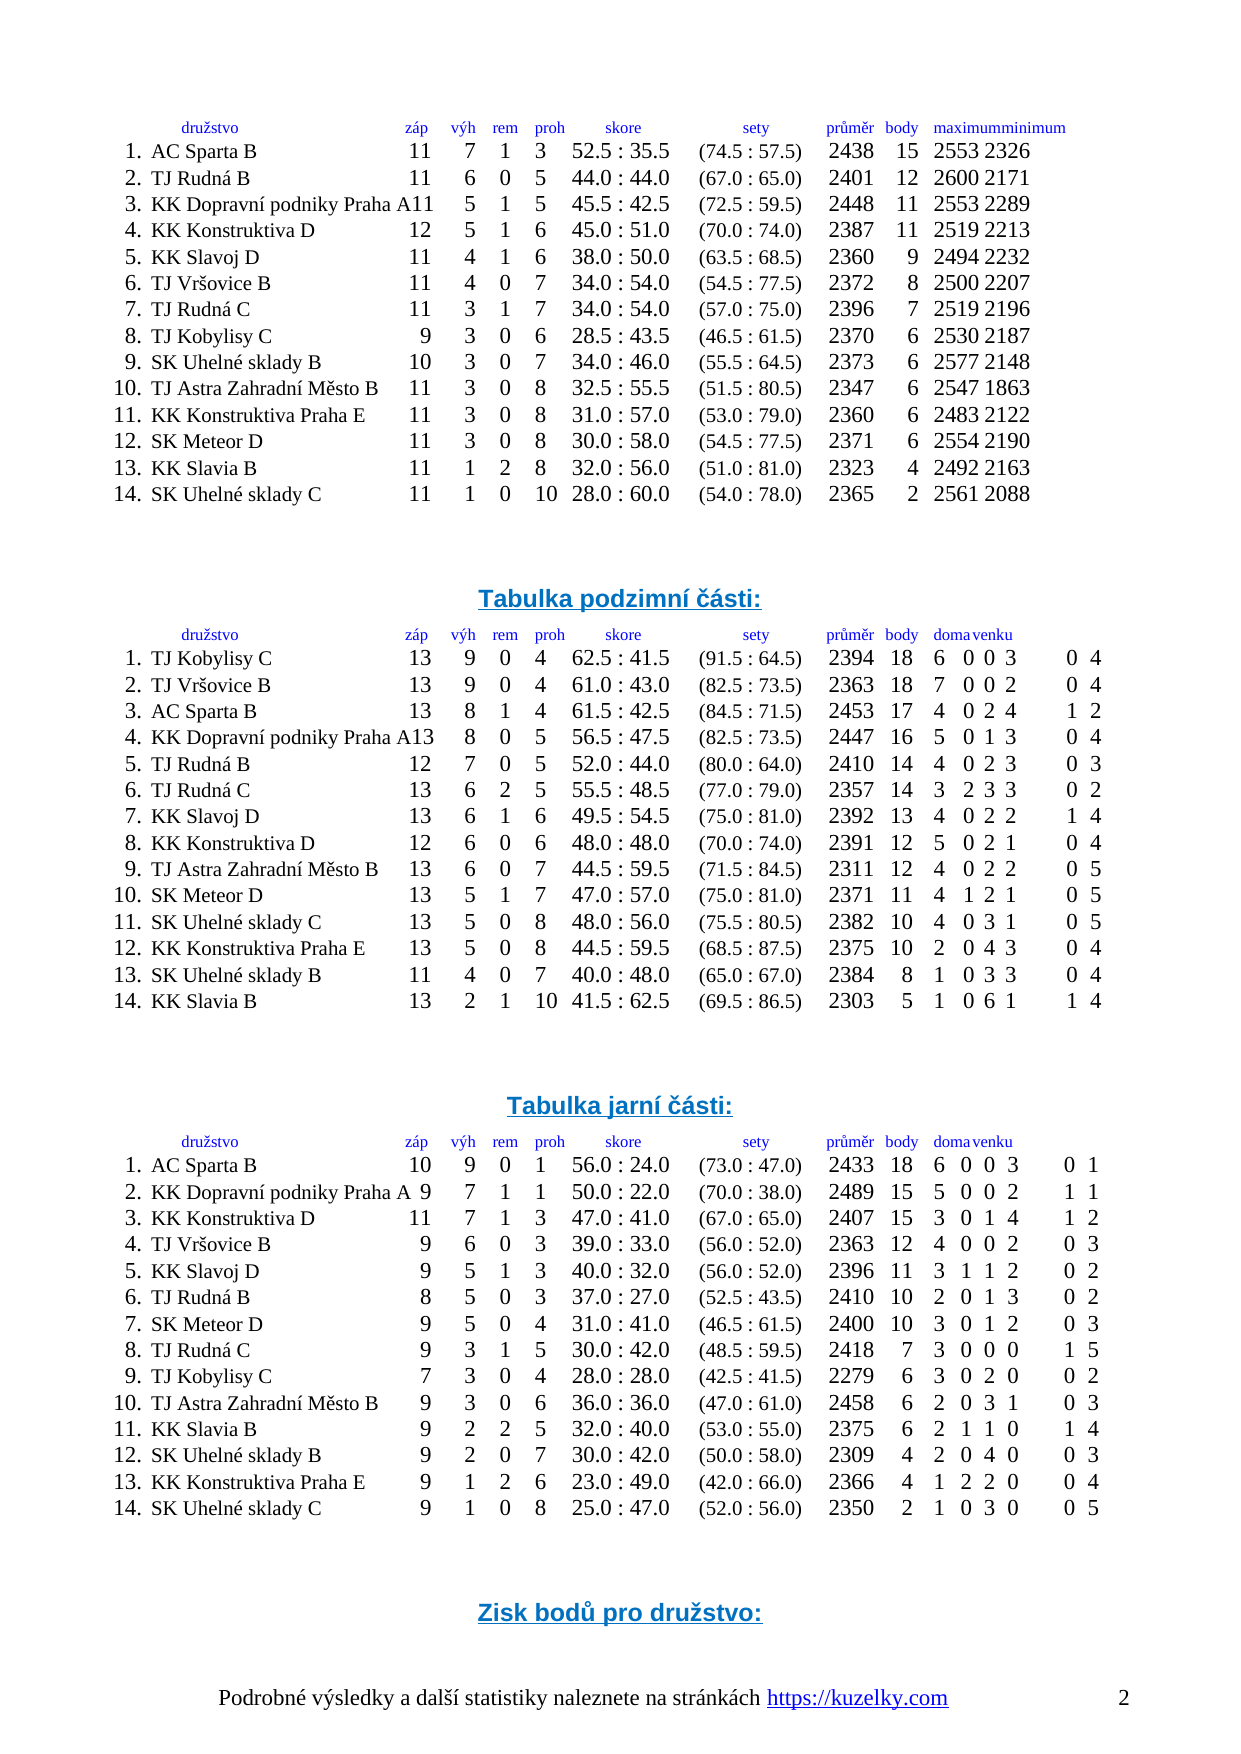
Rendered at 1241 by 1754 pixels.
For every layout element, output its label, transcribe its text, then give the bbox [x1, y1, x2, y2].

text 8. TJ Kobylisy C 9 3 0 6 28.5 : 43.5 (46.5 : 61.5) 2370 6 2530 2187 [106, 322, 1134, 348]
text 5. KK Slavoj D 11 4 1 6 38.0 : 50.0 (63.5 : 68.5) 2360 9 2494 2232 [106, 243, 1134, 269]
text 13. KK Konstruktiva Praha E 9 1 2 6 23.0 : 49.0 (42.0 : 66.0) 2366 4 1 2 2 0 0 4 [106, 1468, 1134, 1494]
text 11. SK Uhelné sklady C 13 5 0 8 48.0 : 56.0 (75.5 : 80.5) 2382 10 4 0 3 1 0 5 [106, 908, 1134, 934]
text 3. AC Sparta B 13 8 1 4 61.5 : 42.5 (84.5 : 71.5) 2453 17 4 0 2 4 1 2 [106, 697, 1134, 723]
text družstvo záp výh rem proh skore sety průměr body doma venku [106, 625, 1134, 644]
text Tabulka podzimní části: [94, 584, 1145, 613]
text 12. SK Uhelné sklady B 9 2 0 7 30.0 : 42.0 (50.0 : 58.0) 2309 4 2 0 4 0 0 3 [106, 1441, 1134, 1468]
text 4. KK Dopravní podniky Praha A 13 8 0 5 56.5 : 47.5 (82.5 : 73.5) 2447 16 5 0 1 3 0 4 [106, 723, 1134, 750]
text 8. KK Konstruktiva D 12 6 0 6 48.0 : 48.0 (70.0 : 74.0) 2391 12 5 0 2 1 0 4 [106, 829, 1134, 855]
text 8. TJ Rudná C 9 3 1 5 30.0 : 42.0 (48.5 : 59.5) 2418 7 3 0 0 0 1 5 [106, 1336, 1134, 1362]
text 14. KK Slavia B 13 2 1 10 41.5 : 62.5 (69.5 : 86.5) 2303 5 1 0 6 1 1 4 [106, 987, 1134, 1013]
text 1. AC Sparta B 10 9 0 1 56.0 : 24.0 (73.0 : 47.0) 2433 18 6 0 0 3 0 1 [106, 1151, 1134, 1178]
text 2. TJ Rudná B 11 6 0 5 44.0 : 44.0 (67.0 : 65.0) 2401 12 2600 2171 [106, 164, 1134, 190]
text 9. TJ Kobylisy C 7 3 0 4 28.0 : 28.0 (42.5 : 41.5) 2279 6 3 0 2 0 0 2 [106, 1362, 1134, 1389]
text 7. SK Meteor D 9 5 0 4 31.0 : 41.0 (46.5 : 61.5) 2400 10 3 0 1 2 0 3 [106, 1309, 1134, 1336]
text 4. TJ Vršovice B 9 6 0 3 39.0 : 33.0 (56.0 : 52.0) 2363 12 4 0 0 2 0 3 [106, 1231, 1134, 1257]
text 4. KK Konstruktiva D 12 5 1 6 45.0 : 51.0 (70.0 : 74.0) 2387 11 2519 2213 [106, 216, 1134, 243]
text 3. KK Dopravní podniky Praha A 11 5 1 5 45.5 : 42.5 (72.5 : 59.5) 2448 11 2553 2289 [106, 190, 1134, 216]
text 5. KK Slavoj D 9 5 1 3 40.0 : 32.0 (56.0 : 52.0) 2396 11 3 1 1 2 0 2 [106, 1257, 1134, 1283]
text 11. KK Slavia B 9 2 2 5 32.0 : 40.0 (53.0 : 55.0) 2375 6 2 1 1 0 1 4 [106, 1415, 1134, 1441]
text 6. TJ Rudná C 13 6 2 5 55.5 : 48.5 (77.0 : 79.0) 2357 14 3 2 3 3 0 2 [106, 776, 1134, 802]
text 10. TJ Astra Zahradní Město B 9 3 0 6 36.0 : 36.0 (47.0 : 61.0) 2458 6 2 0 3 1 0 3 [106, 1389, 1134, 1415]
text 5. TJ Rudná B 12 7 0 5 52.0 : 44.0 (80.0 : 64.0) 2410 14 4 0 2 3 0 3 [106, 750, 1134, 776]
text 7. TJ Rudná C 11 3 1 7 34.0 : 54.0 (57.0 : 75.0) 2396 7 2519 2196 [106, 295, 1134, 322]
text 2. KK Dopravní podniky Praha A 9 7 1 1 50.0 : 22.0 (70.0 : 38.0) 2489 15 5 0 0 2 1 1 [106, 1178, 1134, 1204]
text 12. KK Konstruktiva Praha E 13 5 0 8 44.5 : 59.5 (68.5 : 87.5) 2375 10 2 0 4 3 0 4 [106, 934, 1134, 961]
text 1. TJ Kobylisy C 13 9 0 4 62.5 : 41.5 (91.5 : 64.5) 2394 18 6 0 0 3 0 4 [106, 644, 1134, 671]
text 11. KK Konstruktiva Praha E 11 3 0 8 31.0 : 57.0 (53.0 : 79.0) 2360 6 2483 2122 [106, 401, 1134, 427]
text Zisk bodů pro družstvo: [94, 1598, 1145, 1627]
text družstvo záp výh rem proh skore sety průměr body doma venku [106, 1132, 1134, 1151]
text 7. KK Slavoj D 13 6 1 6 49.5 : 54.5 (75.0 : 81.0) 2392 13 4 0 2 2 1 4 [106, 802, 1134, 829]
text 3. KK Konstruktiva D 11 7 1 3 47.0 : 41.0 (67.0 : 65.0) 2407 15 3 0 1 4 1 2 [106, 1204, 1134, 1231]
text 2. TJ Vršovice B 13 9 0 4 61.0 : 43.0 (82.5 : 73.5) 2363 18 7 0 0 2 0 4 [106, 671, 1134, 697]
text Tabulka jarní části: [94, 1091, 1145, 1120]
text družstvo záp výh rem proh skore sety průměr body maximum minimum [106, 118, 1134, 137]
text 13. SK Uhelné sklady B 11 4 0 7 40.0 : 48.0 (65.0 : 67.0) 2384 8 1 0 3 3 0 4 [106, 961, 1134, 987]
text 13. KK Slavia B 11 1 2 8 32.0 : 56.0 (51.0 : 81.0) 2323 4 2492 2163 [106, 453, 1134, 480]
text 9. TJ Astra Zahradní Město B 13 6 0 7 44.5 : 59.5 (71.5 : 84.5) 2311 12 4 0 2 2 0 5 [106, 855, 1134, 882]
text 10. SK Meteor D 13 5 1 7 47.0 : 57.0 (75.0 : 81.0) 2371 11 4 1 2 1 0 5 [106, 882, 1134, 908]
text 6. TJ Rudná B 8 5 0 3 37.0 : 27.0 (52.5 : 43.5) 2410 10 2 0 1 3 0 2 [106, 1283, 1134, 1309]
text 6. TJ Vršovice B 11 4 0 7 34.0 : 54.0 (54.5 : 77.5) 2372 8 2500 2207 [106, 269, 1134, 295]
text 1. AC Sparta B 11 7 1 3 52.5 : 35.5 (74.5 : 57.5) 2438 15 2553 2326 [106, 137, 1134, 164]
text 14. SK Uhelné sklady C 9 1 0 8 25.0 : 47.0 (52.0 : 56.0) 2350 2 1 0 3 0 0 5 [106, 1494, 1134, 1520]
text 10. TJ Astra Zahradní Město B 11 3 0 8 32.5 : 55.5 (51.5 : 80.5) 2347 6 2547 1863 [106, 374, 1134, 401]
text 12. SK Meteor D 11 3 0 8 30.0 : 58.0 (54.5 : 77.5) 2371 6 2554 2190 [106, 427, 1134, 453]
text 14. SK Uhelné sklady C 11 1 0 10 28.0 : 60.0 (54.0 : 78.0) 2365 2 2561 2088 [106, 480, 1134, 506]
text 9. SK Uhelné sklady B 10 3 0 7 34.0 : 46.0 (55.5 : 64.5) 2373 6 2577 2148 [106, 348, 1134, 374]
